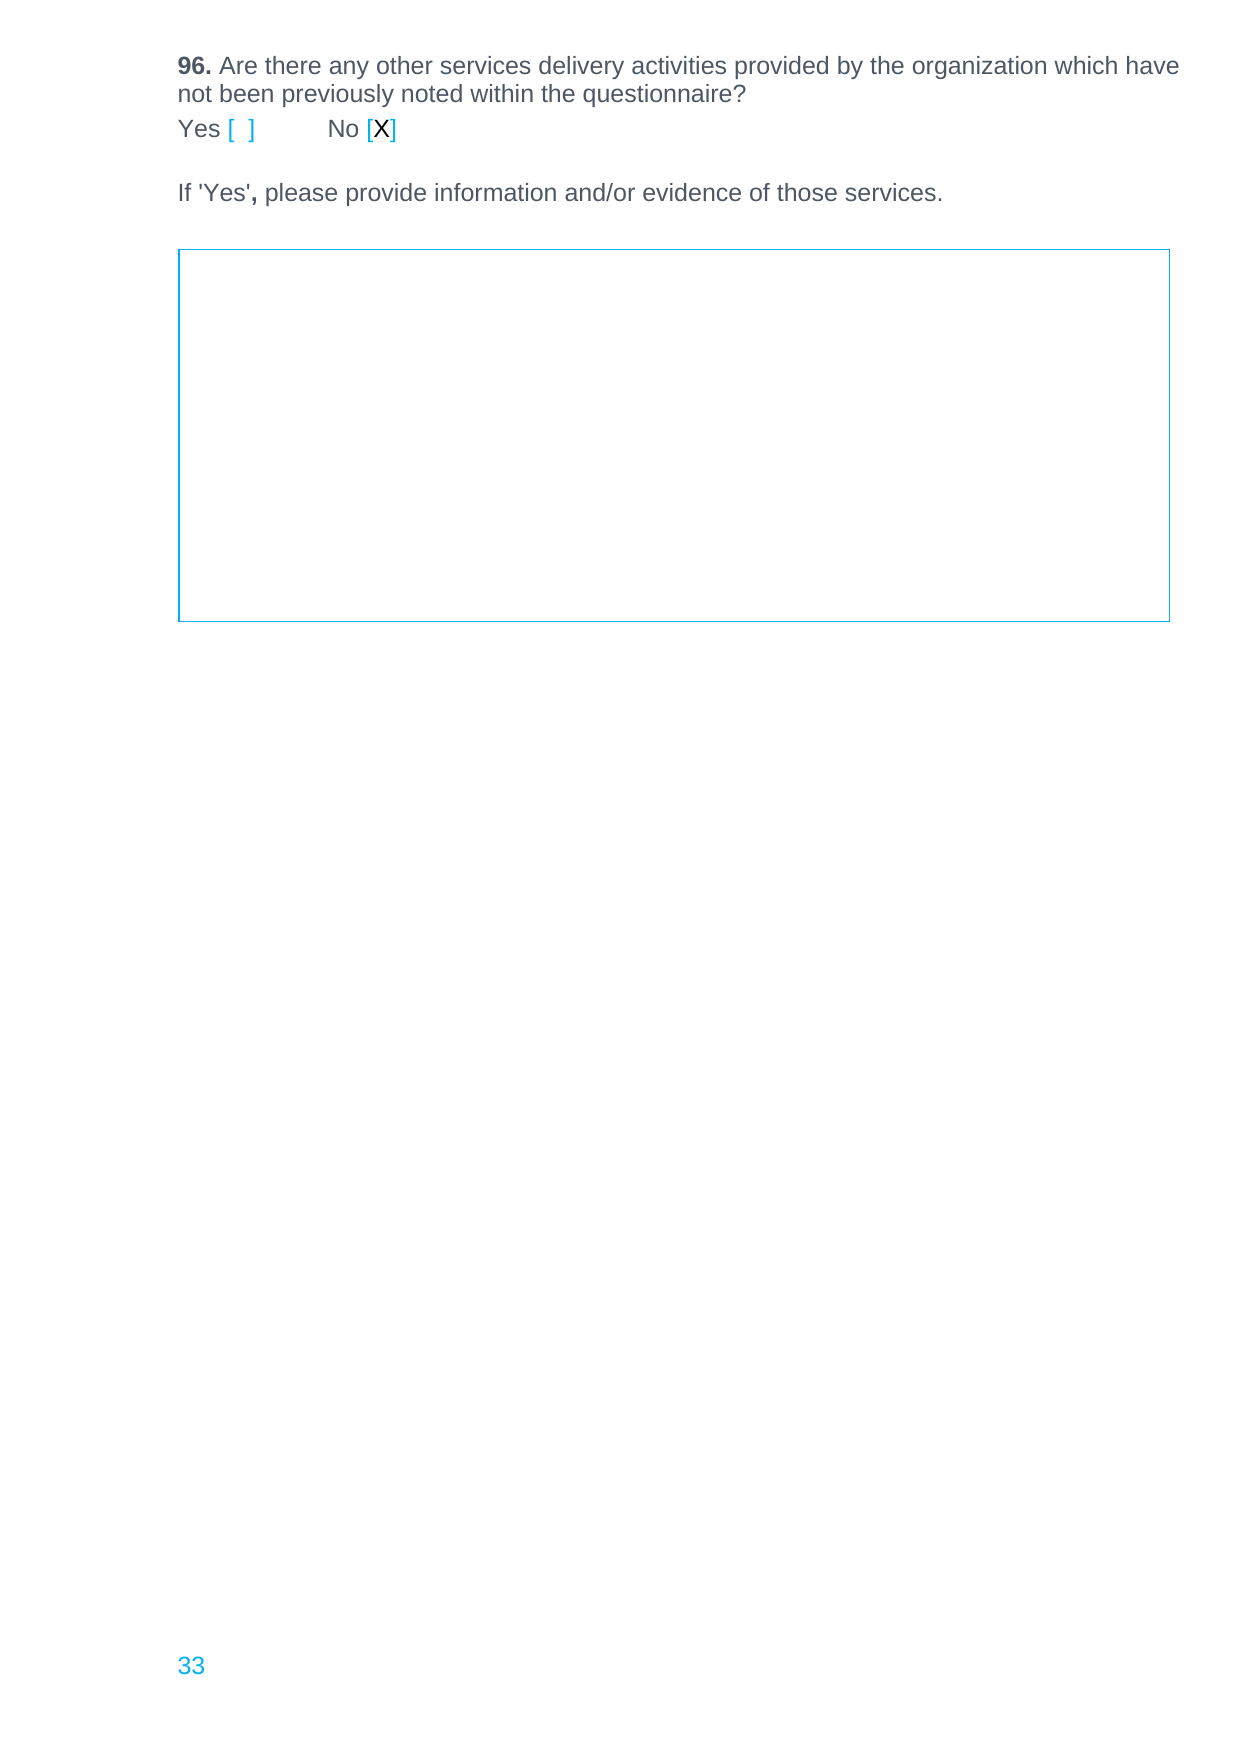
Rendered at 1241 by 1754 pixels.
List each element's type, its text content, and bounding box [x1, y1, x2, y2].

text 96. Are there any other services delivery activities provided by the organization which have not been previously noted within the questionnaire? [177, 51, 1181, 108]
text Yes [ ] No [X] [177, 114, 1181, 172]
text If 'Yes', please provide information and/or evidence of those services. [177, 178, 1181, 207]
